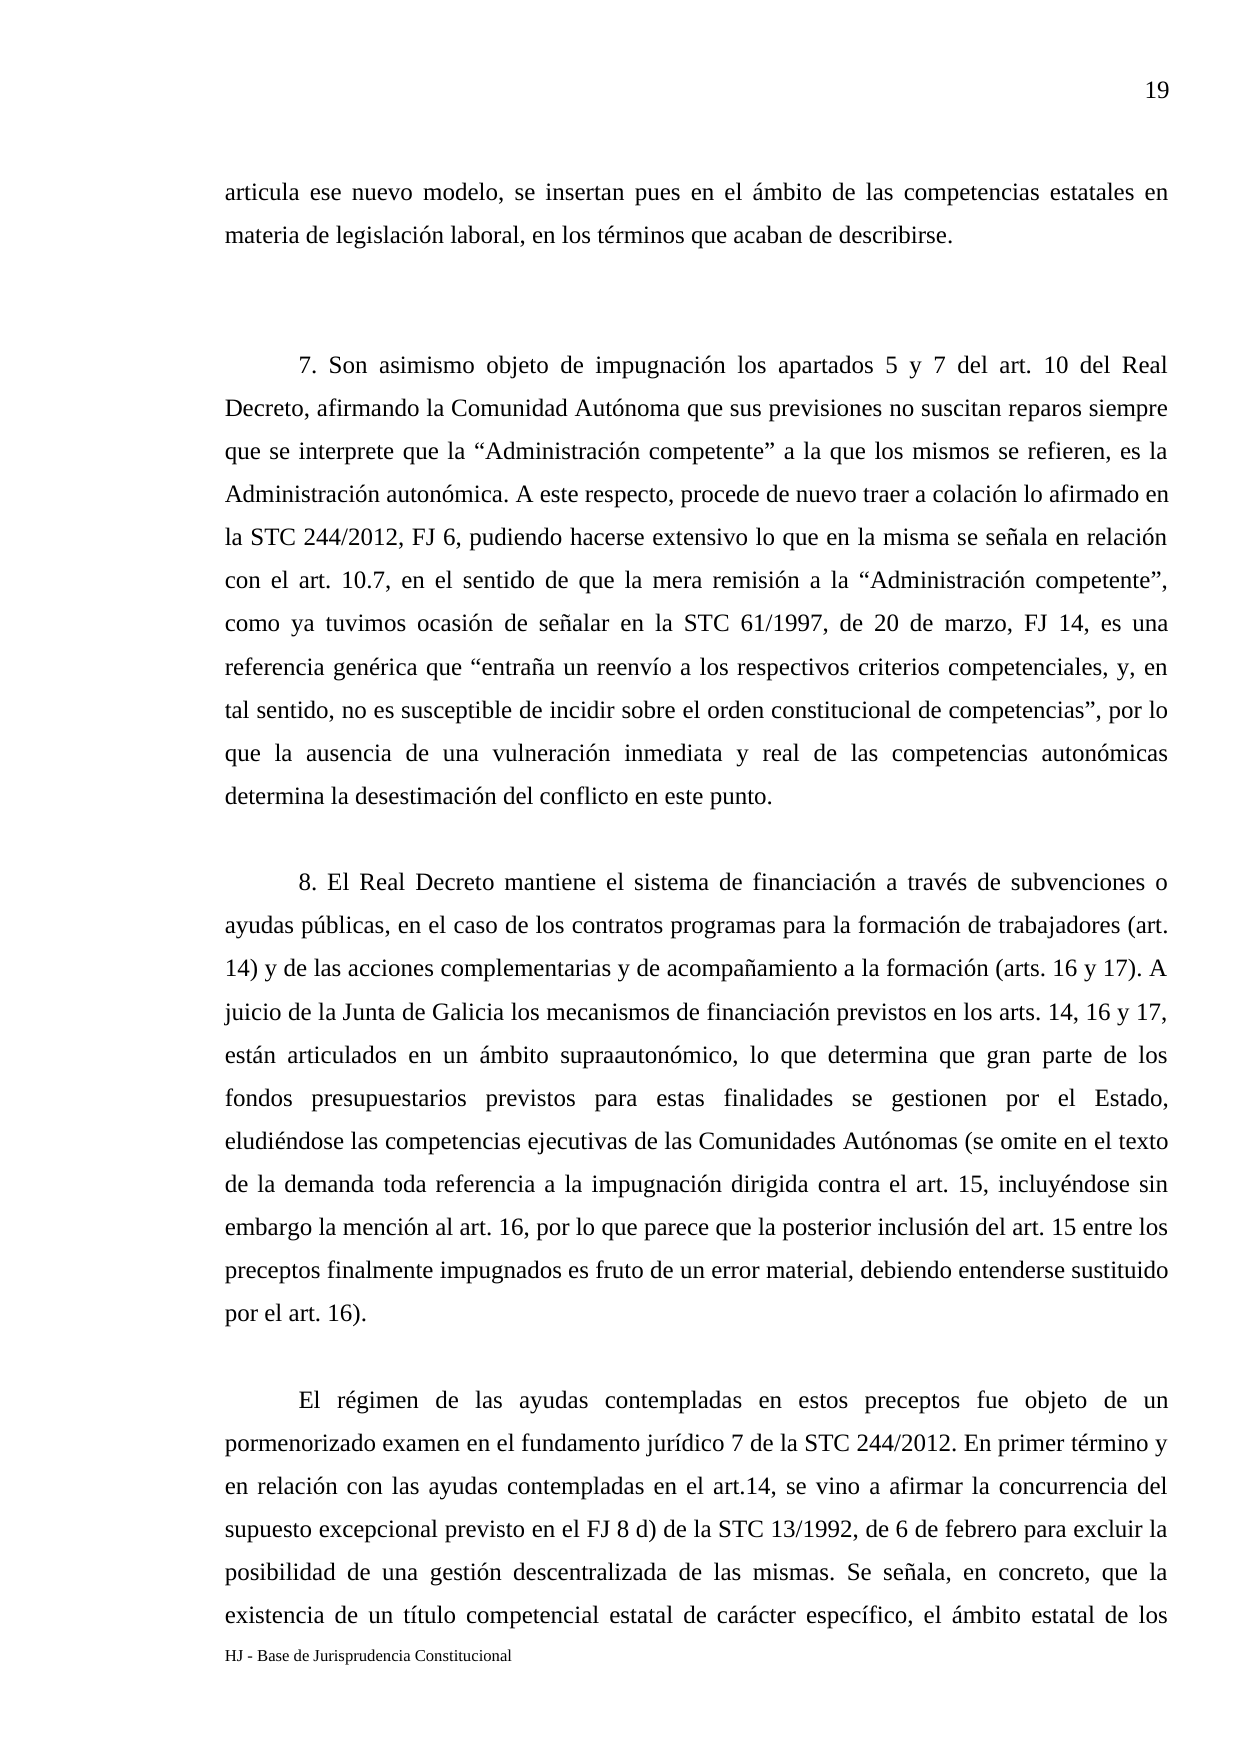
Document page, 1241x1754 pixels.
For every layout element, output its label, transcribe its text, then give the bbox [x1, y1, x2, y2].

text 8. El Real Decreto mantiene el sistema de financiación a través de subvenciones o ayudas públicas, en el caso de los contratos programas para la formación de trabajadores (art. 14) y de las acciones complementarias y de acompañamiento a la formación (arts. 16 y 17). A juicio de la Junta de Galicia los mecanismos de financiación previstos en los arts. 14, 16 y 17, están articulados en un ámbito supraautonómico, lo que determina que gran parte de los fondos presupuestarios previstos para estas finalidades se gestionen por el Estado, eludiéndose las competencias ejecutivas de las Comunidades Autónomas (se omite en el texto de la demanda toda referencia a la impugnación dirigida contra el art. 15, incluyéndose sin embargo la mención al art. 16, por lo que parece que la posterior inclusión del art. 15 entre los preceptos finalmente impugnados es fruto de un error material, debiendo entenderse sustituido por el art. 16). [224, 867, 1169, 1327]
text 7. Son asimismo objeto de impugnación los apartados 5 y 7 del art. 10 del Real Decreto, afirmando la Comunidad Autónoma que sus previsiones no suscitan reparos siempre que se interprete que la “Administración competente” a la que los mismos se refieren, es la Administración autonómica. A este respecto, procede de nuevo traer a colación lo afirmado en la STC 244/2012, FJ 6, pudiendo hacerse extensivo lo que en la misma se señala en relación con el art. 10.7, en el sentido de que la mera remisión a la “Administración competente”, como ya tuvimos ocasión de señalar en la STC 61/1997, de 20 de marzo, FJ 14, es una referencia genérica que “entraña un reenvío a los respectivos criterios competenciales, y, en tal sentido, no es susceptible de incidir sobre el orden constitucional de competencias”, por lo que la ausencia de una vulneración inmediata y real de las competencias autonómicas determina la desestimación del conflicto en este punto. [224, 350, 1169, 810]
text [224, 1385, 1169, 1629]
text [224, 177, 1169, 249]
